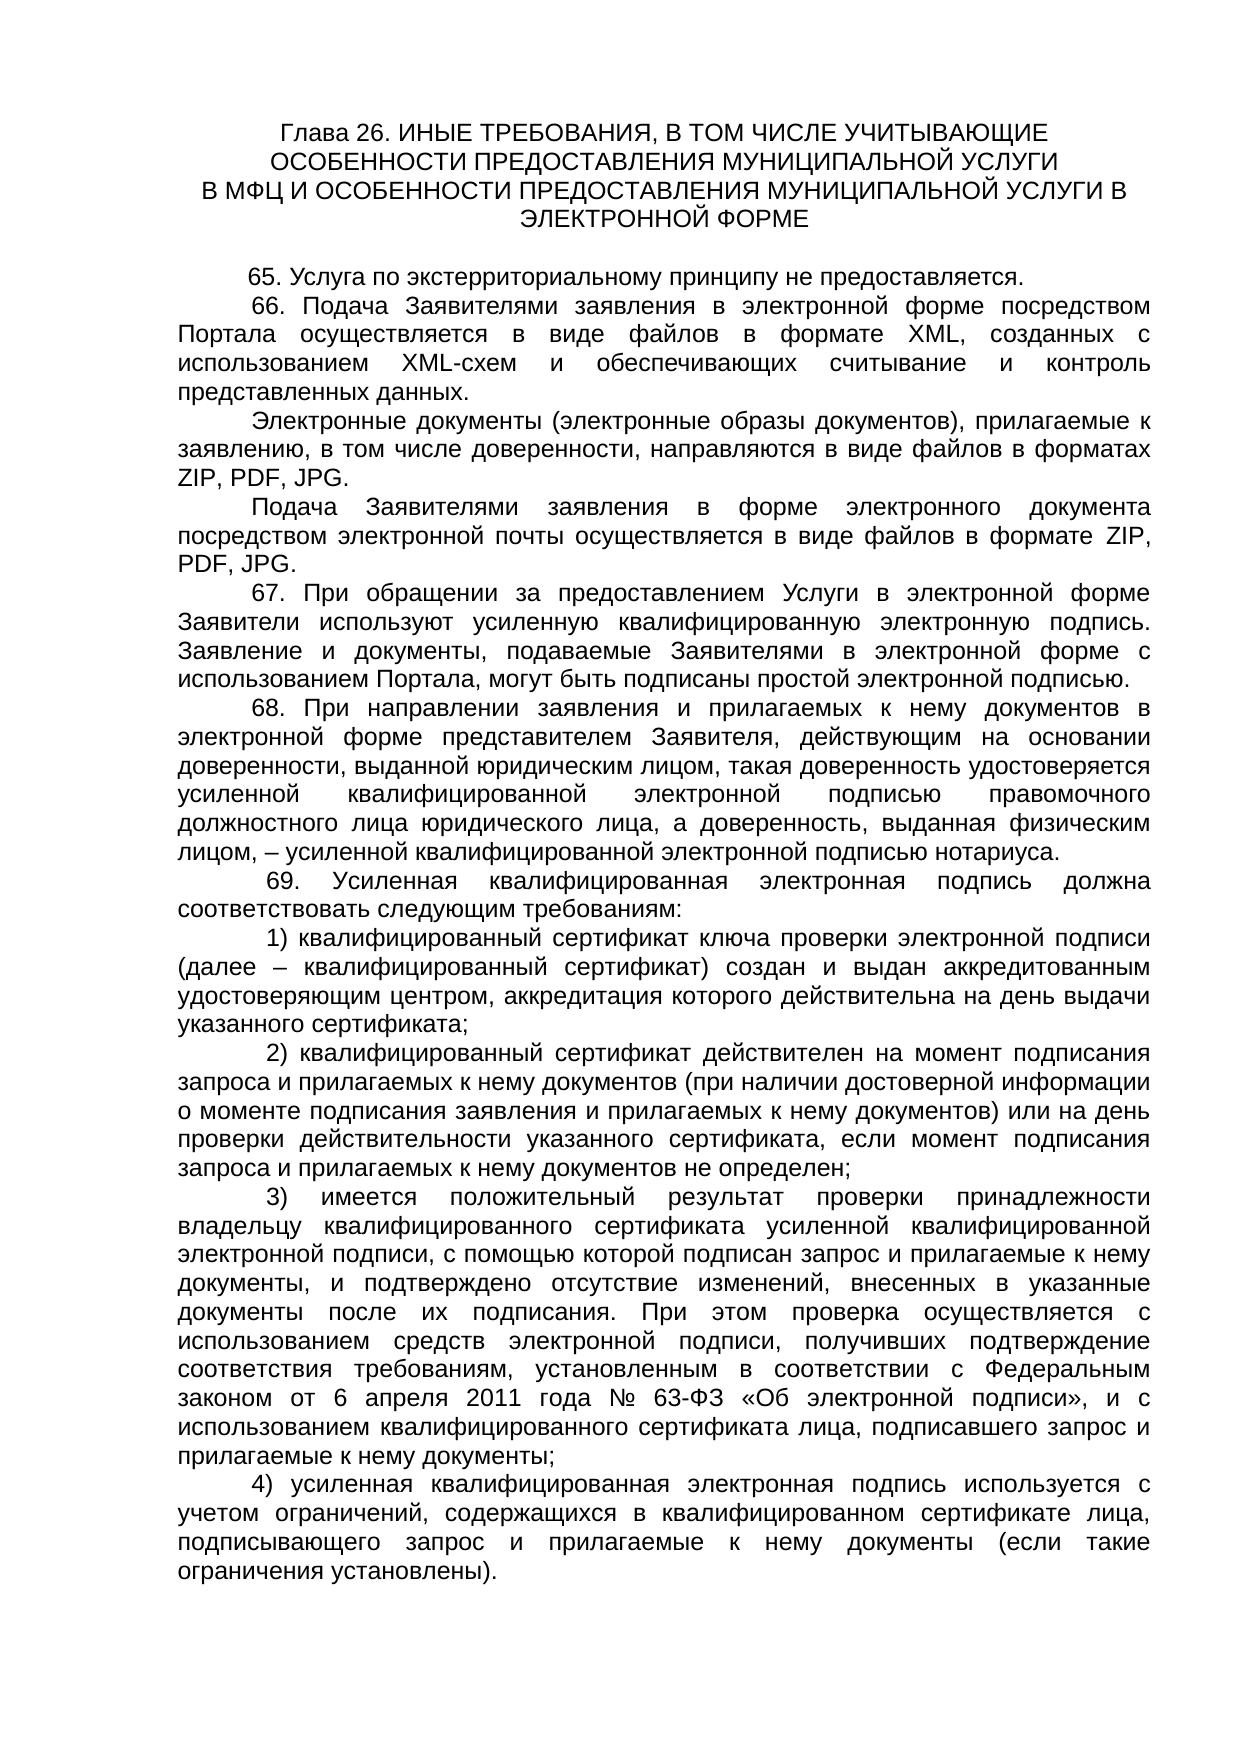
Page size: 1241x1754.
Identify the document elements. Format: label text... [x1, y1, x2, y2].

text 2) квалифицированный сертификат действителен на момент подписания запроса и прилагаемых к нему документов (при наличии достоверной информации о моменте подписания заявления и прилагаемых к нему документов) или на день проверки действительности указанного сертификата, если момент подписания запроса и прилагаемых к нему документов не определен; [177, 1038, 1152, 1182]
text 65. Услуга по экстерриториальному принципу не предоставляется. [177, 262, 1152, 291]
text ОСОБЕННОСТИ ПРЕДОСТАВЛЕНИЯ МУНИЦИПАЛЬНОЙ УСЛУГИ [177, 147, 1152, 176]
text 66. Подача Заявителями заявления в электронной форме посредством Портала осуществляется в виде файлов в формате XML, созданных с использованием XML-схем и обеспечивающих считывание и контроль представленных данных. [177, 291, 1152, 406]
text 68. При направлении заявления и прилагаемых к нему документов в электронной форме представителем Заявителя, действующим на основании доверенности, выданной юридическим лицом, такая доверенность удостоверяется усиленной квалифицированной электронной подписью правомочного должностного лица юридического лица, а доверенность, выданная физическим лицом, – усиленной квалифицированной электронной подписью нотариуса. [177, 693, 1152, 866]
text Электронные документы (электронные образы документов), прилагаемые к заявлению, в том числе доверенности, направляются в виде файлов в форматах ZIP, PDF, JPG. [177, 406, 1152, 492]
text 67. При обращении за предоставлением Услуги в электронной форме Заявители используют усиленную квалифицированную электронную подпись. Заявление и документы, подаваемые Заявителями в электронной форме с использованием Портала, могут быть подписаны простой электронной подписью. [177, 578, 1152, 693]
text 3) имеется положительный результат проверки принадлежности владельцу квалифицированного сертификата усиленной квалифицированной электронной подписи, с помощью которой подписан запрос и прилагаемые к нему документы, и подтверждено отсутствие изменений, внесенных в указанные документы после их подписания. При этом проверка осуществляется с использованием средств электронной подписи, получивших подтверждение соответствия требованиям, установленным в соответствии с Федеральным законом от 6 апреля 2011 года № 63-ФЗ «Об электронной подписи», и с использованием квалифицированного сертификата лица, подписавшего запрос и прилагаемые к нему документы; [177, 1182, 1152, 1469]
text 69. Усиленная квалифицированная электронная подпись должна соответствовать следующим требованиям: [177, 866, 1152, 923]
text 4) усиленная квалифицированная электронная подпись используется с учетом ограничений, содержащихся в квалифицированном сертификате лица, подписывающего запрос и прилагаемые к нему документы (если такие ограничения установлены). [177, 1469, 1152, 1584]
text 1) квалифицированный сертификат ключа проверки электронной подписи (далее – квалифицированный сертификат) создан и выдан аккредитованным удостоверяющим центром, аккредитация которого действительна на день выдачи указанного сертификата; [177, 923, 1152, 1038]
text Подача Заявителями заявления в форме электронного документа посредством электронной почты осуществляется в виде файлов в формате ZIP, PDF, JPG. [177, 492, 1152, 578]
text Глава 26. ИНЫЕ ТРЕБОВАНИЯ, В ТОМ ЧИСЛЕ УЧИТЫВАЮЩИЕ [177, 118, 1152, 147]
text В МФЦ И ОСОБЕННОСТИ ПРЕДОСТАВЛЕНИЯ МУНИЦИПАЛЬНОЙ УСЛУГИ В ЭЛЕКТРОННОЙ ФОРМЕ [177, 176, 1152, 233]
